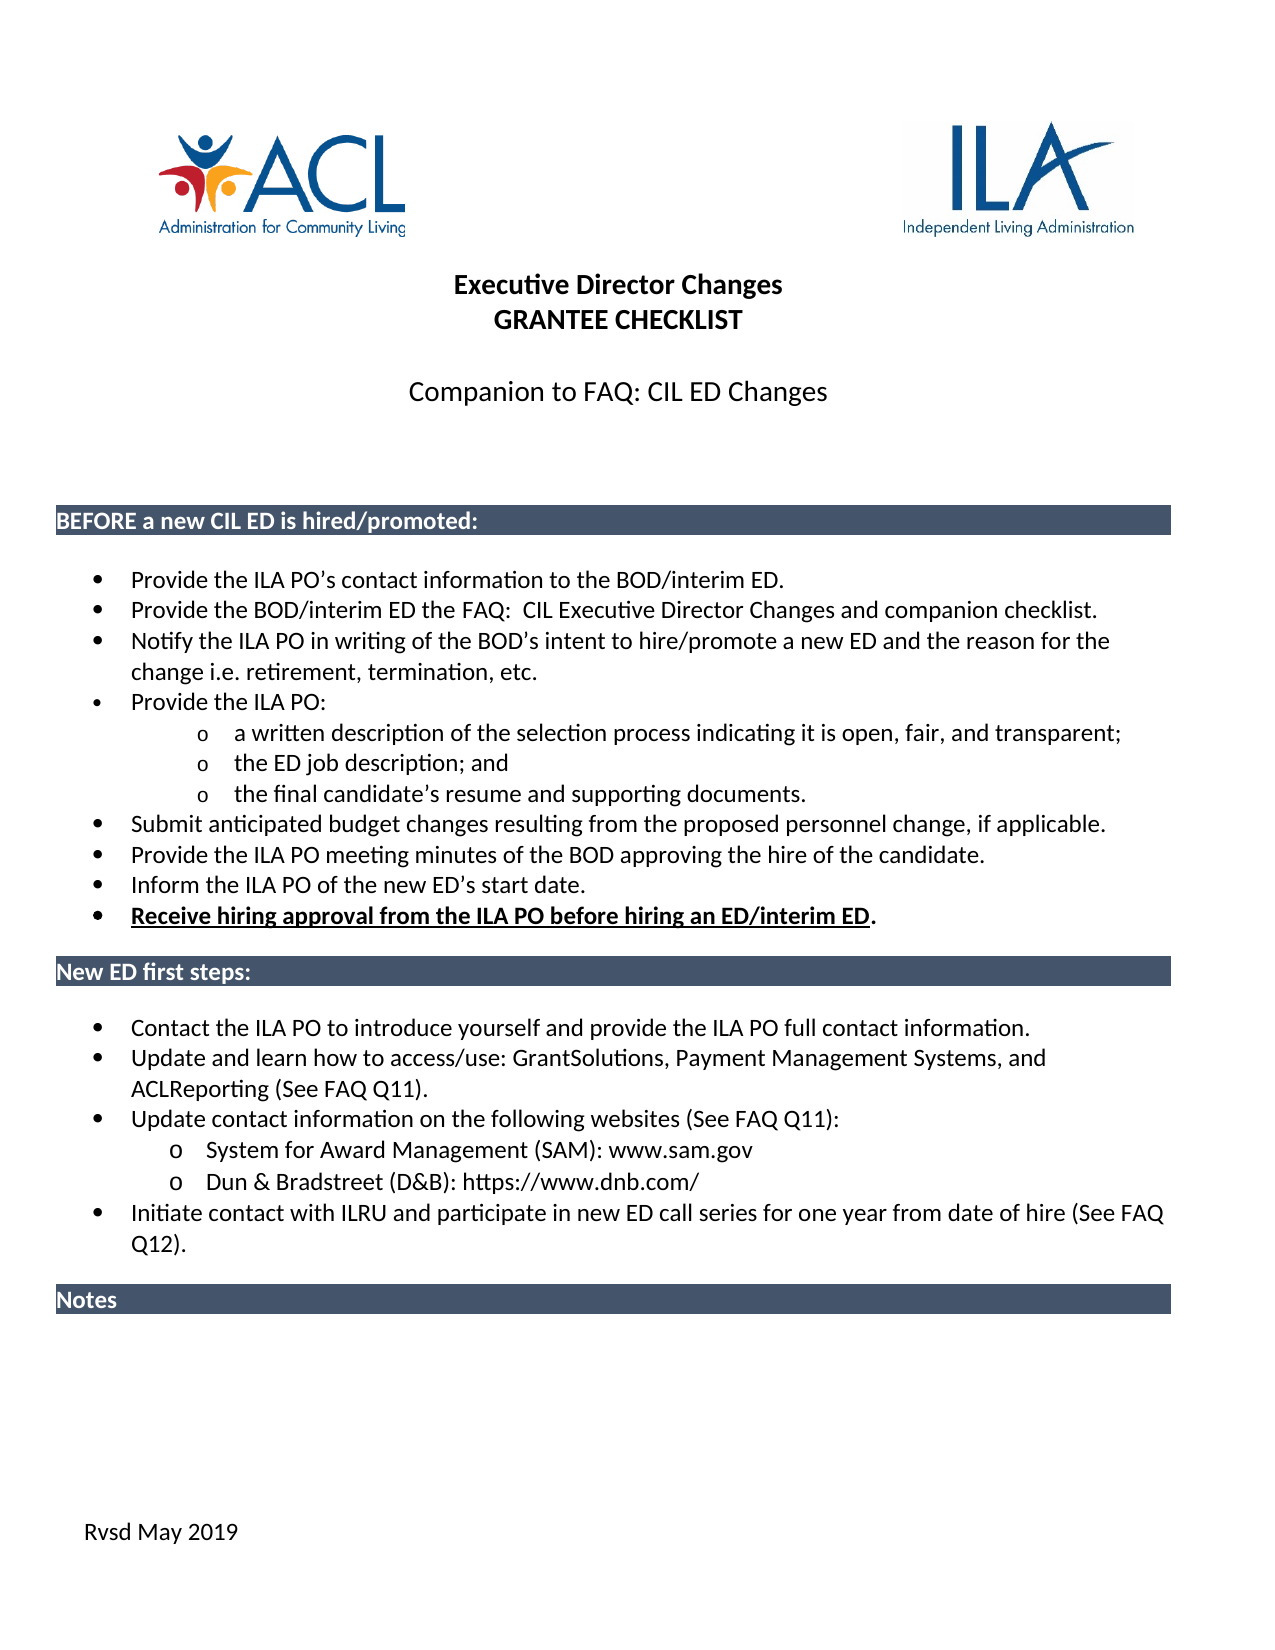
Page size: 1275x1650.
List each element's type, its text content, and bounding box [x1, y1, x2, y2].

list System for Award Management (SAM): www.sam.gov [168, 1134, 1171, 1166]
list the final candidate’s resume and supporting documents. [196, 778, 1171, 808]
text GRANTEE CHECKLIST [65, 301, 1171, 337]
text Companion to FAQ: CIL ED Changes [65, 373, 1171, 408]
list Initiate contact with ILRU and participate in new ED call series for one year from date of hire (See FAQ Q12). [93, 1197, 1171, 1258]
list Provide the ILA PO: [93, 686, 1171, 717]
list Notify the ILA PO in writing of the BOD’s intent to hire/promote a new ED and the reason for the change i.e. retirement, termination, etc. [93, 625, 1171, 686]
picture [158, 135, 405, 237]
list Contact the ILA PO to introduce yourself and provide the ILA PO full contact information. [93, 1012, 1171, 1042]
list Submit anticipated budget changes resulting from the proposed personnel change, if applicable. [93, 808, 1171, 839]
subtitle BEFORE a new CIL ED is hired/promoted: [56, 505, 1171, 535]
list Provide the ILA PO’s contact information to the BOD/interim ED. [93, 564, 1171, 595]
text Notes [56, 1284, 1171, 1314]
list a written description of the selection process indicating it is open, fair, and transparent; [196, 717, 1171, 747]
subtitle New ED first steps: [56, 956, 1171, 986]
text Executive Director Changes [65, 266, 1171, 301]
list the ED job description; and [196, 747, 1171, 778]
list Update contact information on the following websites (See FAQ Q11): [93, 1103, 1171, 1134]
list Provide the BOD/interim ED the FAQ: CIL Executive Director Changes and companion checklist. [93, 595, 1171, 625]
picture [902, 121, 1134, 237]
list Dun & Bradstreet (D&B): https://www.dnb.com/ [168, 1166, 1171, 1197]
list Provide the ILA PO meeting minutes of the BOD approving the hire of the candidate. [93, 839, 1171, 869]
list Inform the ILA PO of the new ED’s start date. [93, 869, 1171, 900]
list Update and learn how to access/use: GrantSolutions, Payment Management Systems, and ACLReporting (See FAQ Q11). [93, 1042, 1171, 1103]
list Receive hiring approval from the ILA PO before hiring an ED/interim ED. [93, 900, 1171, 930]
